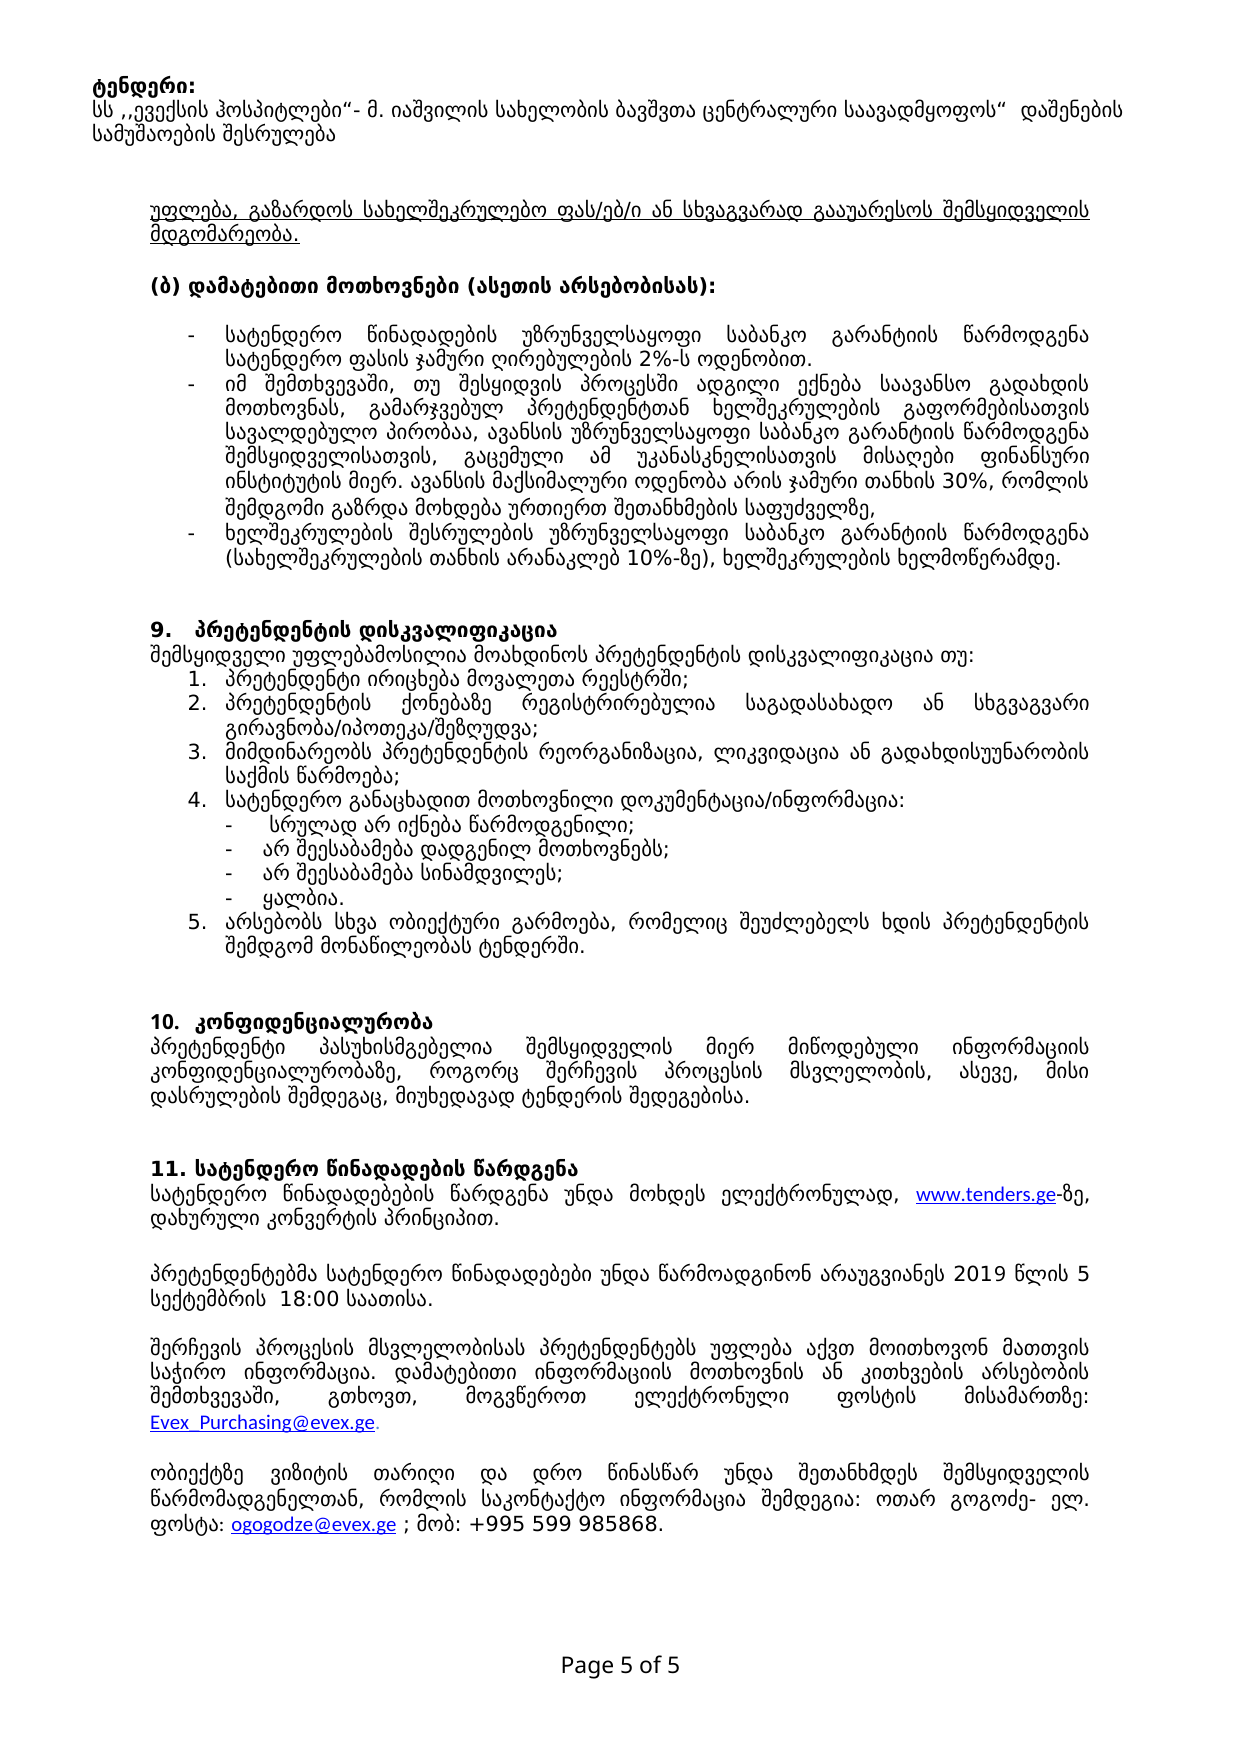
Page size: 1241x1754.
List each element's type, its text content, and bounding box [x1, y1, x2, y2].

text (ბ) დამატებითი მოთხოვნები (ასეთის არსებობისას): [150, 274, 1090, 299]
list ხელშეკრულების შესრულების უზრუნველსაყოფი საბანკო გარანტიის წარმოდგენა (სახელშეკრულების თანხის არანაკლებ 10%-ზე), ხელშეკრულების ხელმოწერამდე. [187, 521, 1090, 570]
text პრეტენდენტი პასუხისმგებელია შემსყიდველის მიერ მიწოდებული ინფორმაციის კონფიდენციალურობაზე, როგორც შერჩევის პროცესის მსვლელობის, ასევე, მისი დასრულების შემდეგაც, მიუხედავად ტენდერის შედეგებისა. [150, 1035, 1090, 1108]
list არ შეესაბამება სინამდვილეს; [225, 861, 1090, 886]
list ყალბია. [225, 886, 1090, 910]
list პრეტენდენტის დისკვალიფიკაცია [150, 618, 1090, 643]
text ობიექტზე ვიზიტის თარიღი და დრო წინასწარ უნდა შეთანხმდეს შემსყიდველის წარმომადგენელთან, რომლის საკონტაქტო ინფორმაცია შემდეგია: ოთარ გოგოძე- ელ. ფოსტა: ogogodze@evex.ge ; მობ: +995 599 985868. [150, 1458, 1090, 1537]
list კონფიდენციალურობა [150, 1007, 1090, 1035]
list იმ შემთხვევაში, თუ შესყიდვის პროცესში ადგილი ექნება საავანსო გადახდის მოთხოვნას, გამარჯვებულ პრეტენდენტთან ხელშეკრულების გაფორმებისათვის სავალდებულო პირობაა, ავანსის უზრუნველსაყოფი საბანკო გარანტიის წარმოდგენა შემსყიდველისათვის, გაცემული ამ უკანასკნელისათვის მისაღები ფინანსური ინსტიტუტის მიერ. ავანსის მაქსიმალური ოდენობა არის ჯამური თანხის 30%, რომლის შემდგომი გაზრდა მოხდება ურთიერთ შეთანხმების საფუძველზე, [187, 372, 1090, 521]
list არსებობს სხვა ობიექტური გარმოება, რომელიც შეუძლებელს ხდის პრეტენდენტის შემდგომ მონაწილეობას ტენდერში. [187, 910, 1090, 958]
list სატენდერო განაცხადით მოთხოვნილი დოკუმენტაცია/ინფორმაცია: [187, 788, 1090, 813]
list სატენდერო წინადადების წარდგენა [150, 1157, 1090, 1181]
text პრეტენდენტებმა სატენდერო წინადადებები უნდა წარმოადგინონ არაუგვიანეს 2019 წლის 5 სექტემბრის 18:00 საათისა. [150, 1259, 1090, 1312]
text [150, 198, 1090, 219]
text შემსყიდველი უფლებამოსილია მოახდინოს პრეტენდენტის დისკვალიფიკაცია თუ: [150, 643, 1090, 667]
text შერჩევის პროცესის მსვლელობისას პრეტენდენტებს უფლება აქვთ მოითხოვონ მათთვის საჭირო ინფორმაცია. დამატებითი ინფორმაციის მოთხოვნის ან კითხვების არსებობის შემთხვევაში, გთხოვთ, მოგვწეროთ ელექტრონული ფოსტის მისამართზე: Evex_Purchasing@evex.ge. [150, 1336, 1090, 1434]
list მიმდინარეობს პრეტენდენტის რეორგანიზაცია, ლიკვიდაცია ან გადახდისუუნარობის საქმის წარმოება; [187, 740, 1090, 788]
list არ შეესაბამება დადგენილ მოთხოვნებს; [225, 837, 1090, 861]
list პრეტენდენტი ირიცხება მოვალეთა რეესტრში; [187, 667, 1090, 691]
list სრულად არ იქნება წარმოდგენილი; [225, 813, 1090, 837]
text სატენდერო წინადადებების წარდგენა უნდა მოხდეს ელექტრონულად, www.tenders.ge-ზე, დახურული კონვერტის პრინციპით. [150, 1181, 1090, 1231]
list პრეტენდენტის ქონებაზე რეგისტრირებულია საგადასახადო ან სხგვაგვარი გირავნობა/იპოთეკა/შეზღუდვა; [187, 691, 1090, 740]
list სატენდერო წინადადების უზრუნველსაყოფი საბანკო გარანტიის წარმოდგენა სატენდერო ფასის ჯამური ღირებულების 2%-ს ოდენობით. [187, 323, 1090, 372]
